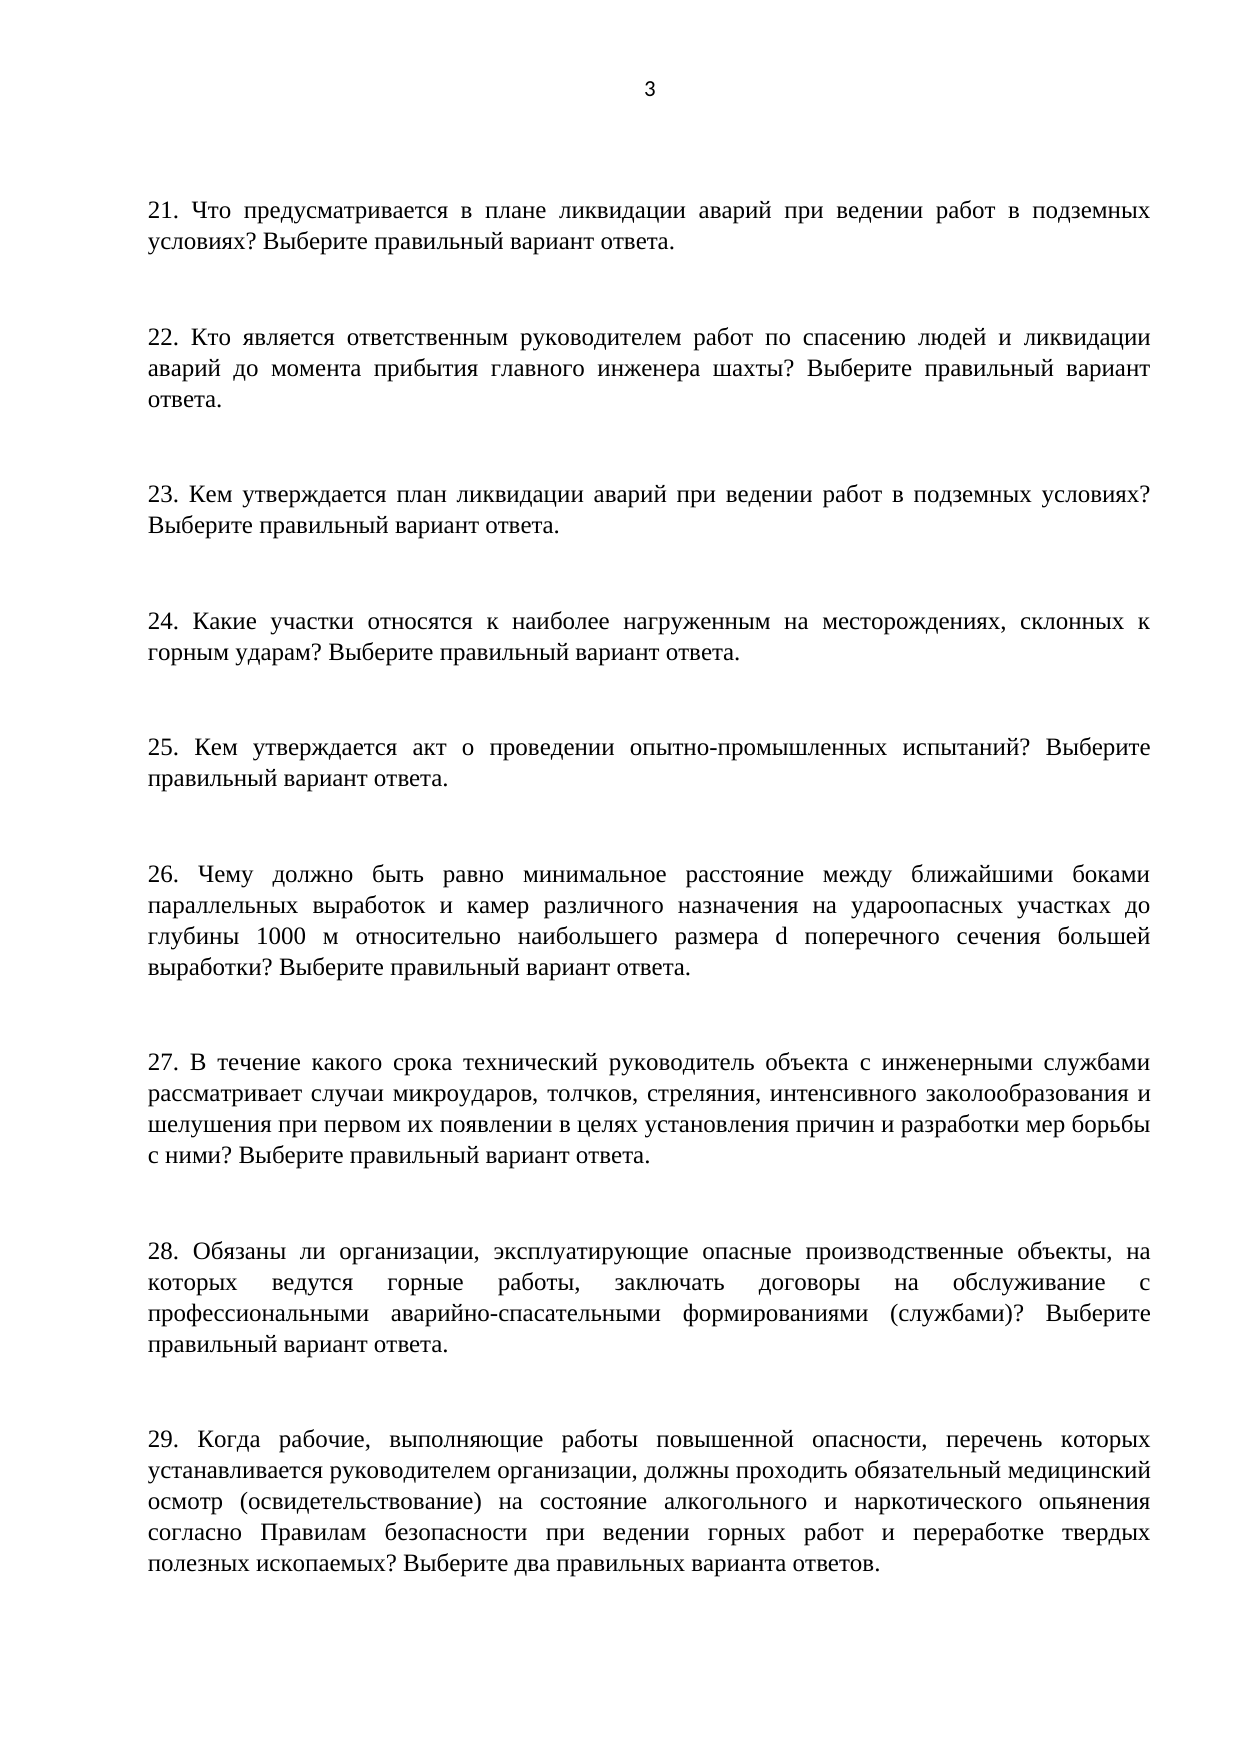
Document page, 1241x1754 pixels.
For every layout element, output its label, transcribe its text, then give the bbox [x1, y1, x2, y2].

text 24. Какие участки относятся к наиболее нагруженным на месторождениях, склонных к горным ударам? Выберите правильный вариант ответа. [148, 606, 1152, 666]
text 29. Когда рабочие, выполняющие работы повышенной опасности, перечень которых устанавливается руководителем организации, должны проходить обязательный медицинский осмотр (освидетельствование) на состояние алкогольного и наркотического опьянения согласно Правилам безопасности при ведении горных работ и переработке твердых полезных ископаемых? Выберите два правильных варианта ответов. [148, 1424, 1152, 1577]
text 23. Кем утверждается план ликвидации аварий при ведении работ в подземных условиях? Выберите правильный вариант ответа. [148, 479, 1152, 539]
text 22. Кто является ответственным руководителем работ по спасению людей и ликвидации аварий до момента прибытия главного инженера шахты? Выберите правильный вариант ответа. [148, 322, 1152, 413]
text 25. Кем утверждается акт о проведении опытно-промышленных испытаний? Выберите правильный вариант ответа. [148, 732, 1152, 792]
text 26. Чему должно быть равно минимальное расстояние между ближайшими боками параллельных выработок и камер различного назначения на удароопасных участках до глубины 1000 м относительно наибольшего размера d поперечного сечения большей выработки? Выберите правильный вариант ответа. [148, 859, 1152, 981]
text 21. Что предусматривается в плане ликвидации аварий при ведении работ в подземных условиях? Выберите правильный вариант ответа. [148, 195, 1152, 255]
text 28. Обязаны ли организации, эксплуатирующие опасные производственные объекты, на которых ведутся горные работы, заключать договоры на обслуживание с профессиональными аварийно-спасательными формированиями (службами)? Выберите правильный вариант ответа. [148, 1236, 1152, 1358]
text 27. В течение какого срока технический руководитель объекта с инженерными службами рассматривает случаи микроударов, толчков, стреляния, интенсивного заколообразования и шелушения при первом их появлении в целях установления причин и разработки мер борьбы с ними? Выберите правильный вариант ответа. [148, 1047, 1152, 1169]
